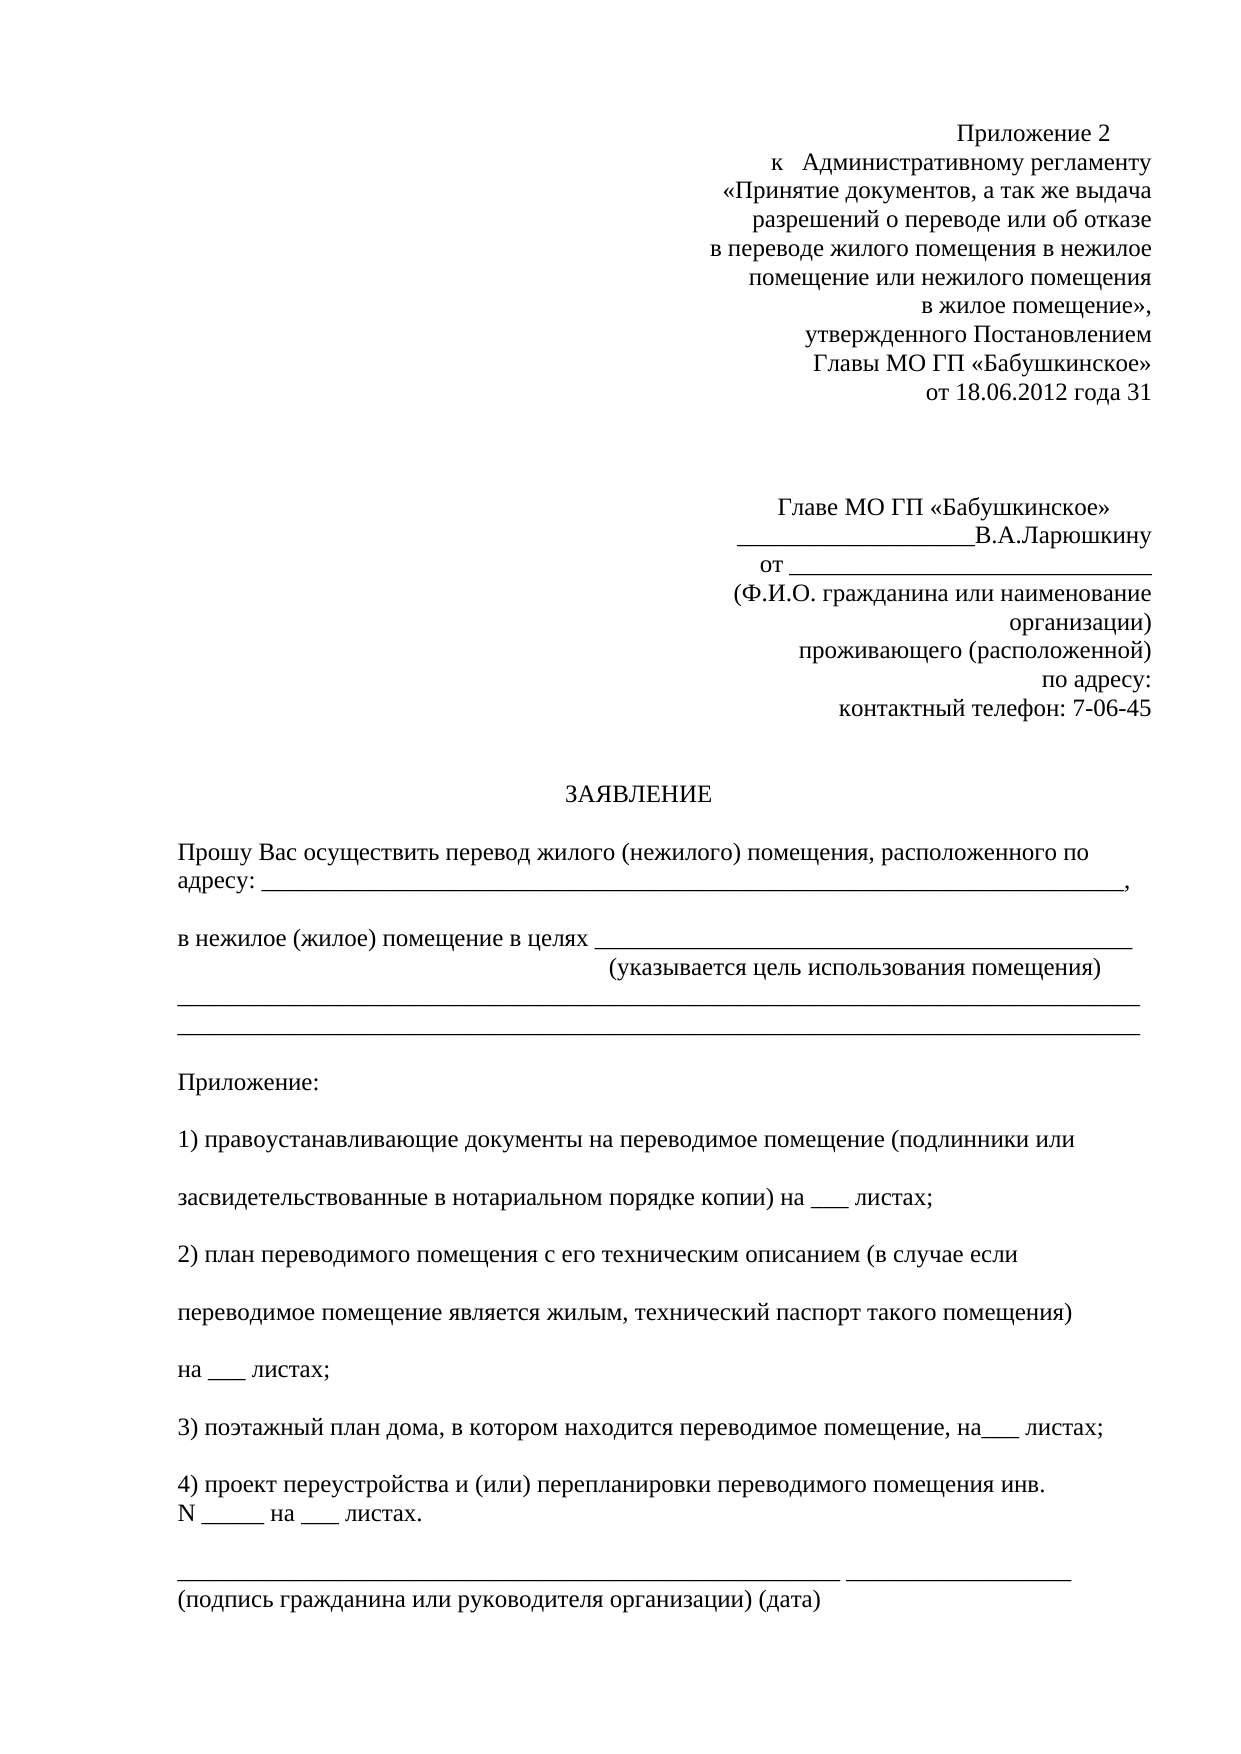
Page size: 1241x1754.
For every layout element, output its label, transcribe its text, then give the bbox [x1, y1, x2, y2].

text Главы МО ГП «Бабушкинское» [177, 348, 1152, 377]
text к Административному регламенту [177, 147, 1152, 176]
text переводимое помещение является жилым, технический паспорт такого помещения) [177, 1297, 1152, 1326]
text _____________________________________________________ __________________ [177, 1556, 1152, 1584]
text N _____ на ___ листах. [177, 1498, 1152, 1527]
text проживающего (расположенной) [177, 636, 1152, 664]
text (подпись гражданина или руководителя организации) (дата) [177, 1584, 1152, 1613]
text Главе МО ГП «Бабушкинское» [177, 492, 1152, 521]
text утвержденного Постановлением [177, 319, 1152, 348]
text 2) план переводимого помещения с его техническим описанием (в случае если [177, 1239, 1152, 1268]
text контактный телефон: 7-06-45 [177, 693, 1152, 722]
text в переводе жилого помещения в нежилое [177, 233, 1152, 262]
text 3) поэтажный план дома, в котором находится переводимое помещение, на___ листах; [177, 1412, 1152, 1441]
text от _____________________________ [177, 549, 1152, 578]
text 1) правоустанавливающие документы на переводимое помещение (подлинники или [177, 1124, 1152, 1153]
text Прошу Вас осуществить перевод жилого (нежилого) помещения, расположенного по адресу: _____________________________________________________________________, [177, 837, 1152, 894]
text Приложение 2 [177, 118, 1152, 147]
text _____________________________________________________________________________ [177, 981, 1152, 1009]
text по адресу: [177, 664, 1152, 693]
text в нежилое (жилое) помещение в целях ___________________________________________ [177, 923, 1152, 952]
text на ___ листах; [177, 1354, 1152, 1383]
text (указывается цель использования помещения) [177, 952, 1152, 981]
text разрешений о переводе или об отказе [177, 204, 1152, 233]
text (Ф.И.О. гражданина или наименование [177, 578, 1152, 607]
text _____________________________________________________________________________ [177, 1009, 1152, 1038]
text ЗАЯВЛЕНИЕ [177, 779, 1152, 808]
text засвидетельствованные в нотариальном порядке копии) на ___ листах; [177, 1182, 1152, 1211]
text в жилое помещение», [177, 291, 1152, 319]
text организации) [177, 607, 1152, 636]
text от 18.06.2012 года 31 [177, 377, 1152, 406]
text Приложение: [177, 1067, 1152, 1096]
text «Принятие документов, а так же выдача [177, 176, 1152, 204]
text ___________________В.А.Ларюшкину [177, 521, 1152, 549]
text 4) проект переустройства и (или) перепланировки переводимого помещения инв. [177, 1469, 1152, 1498]
text помещение или нежилого помещения [177, 262, 1152, 291]
